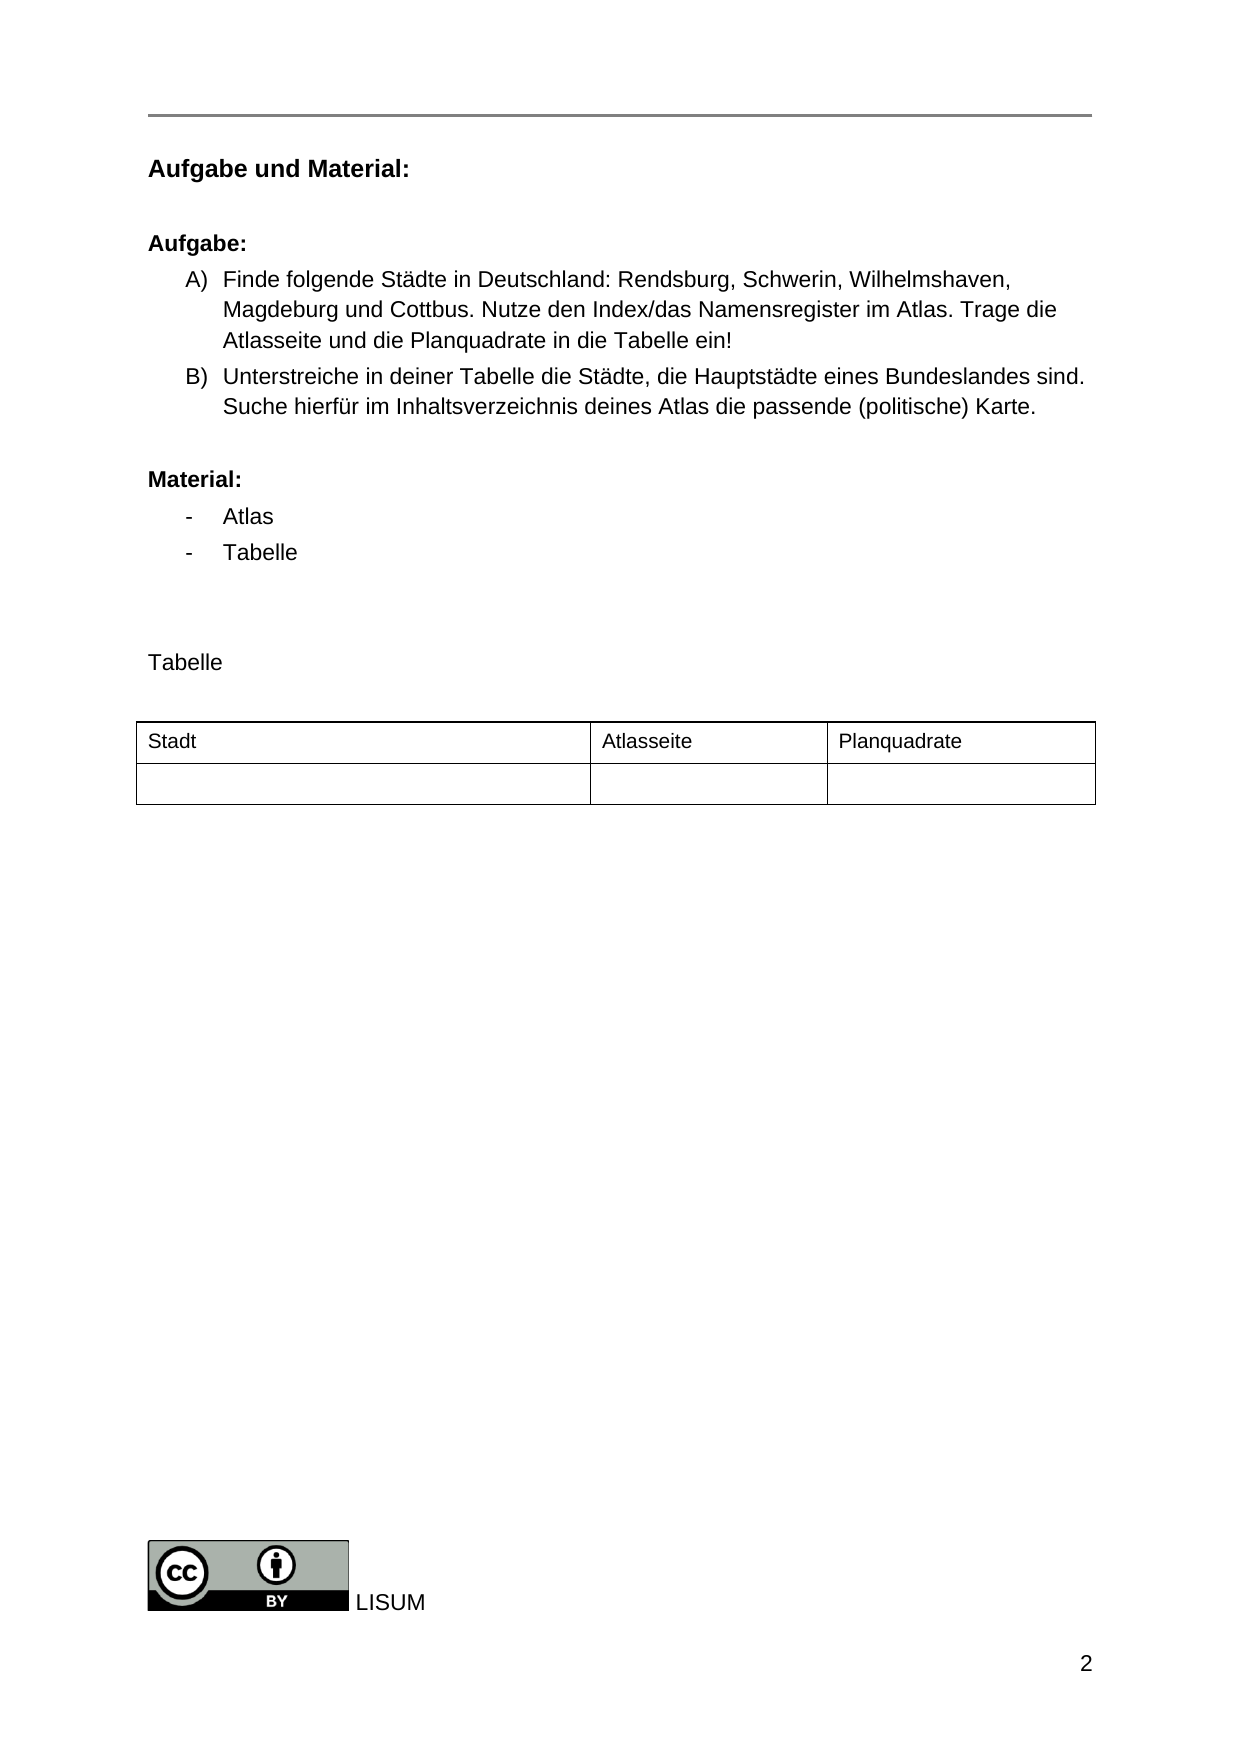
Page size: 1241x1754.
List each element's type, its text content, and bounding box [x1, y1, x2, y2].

table_header Stadt [137, 723, 590, 762]
table_cell [828, 764, 1095, 803]
list Unterstreiche in deiner Tabelle die Städte, die Hauptstädte eines Bundeslandes sind. Suche hierfür im Inhaltsverzeichnis deines Atlas die passende (politische) Karte. [185, 363, 1092, 419]
list Atlas [185, 503, 1092, 529]
list Tabelle [185, 539, 1092, 565]
table_cell [137, 764, 590, 803]
list Finde folgende Städte in Deutschland: Rendsburg, Schwerin, Wilhelmshaven, Magdeburg und Cottbus. Nutze den Index/das Namensregister im Atlas. Trage die Atlasseite und die Planquadrate in die Tabelle ein! [185, 266, 1092, 353]
text Aufgabe: [148, 230, 1092, 256]
table_cell [591, 764, 827, 803]
table_header Atlasseite [591, 723, 827, 762]
text LISUM [148, 1540, 1092, 1615]
picture [147, 1540, 349, 1611]
text Material: [148, 466, 1092, 492]
table_header Planquadrate [828, 723, 1095, 762]
text Tabelle [148, 648, 1092, 675]
text Aufgabe und Material: [148, 154, 1092, 183]
